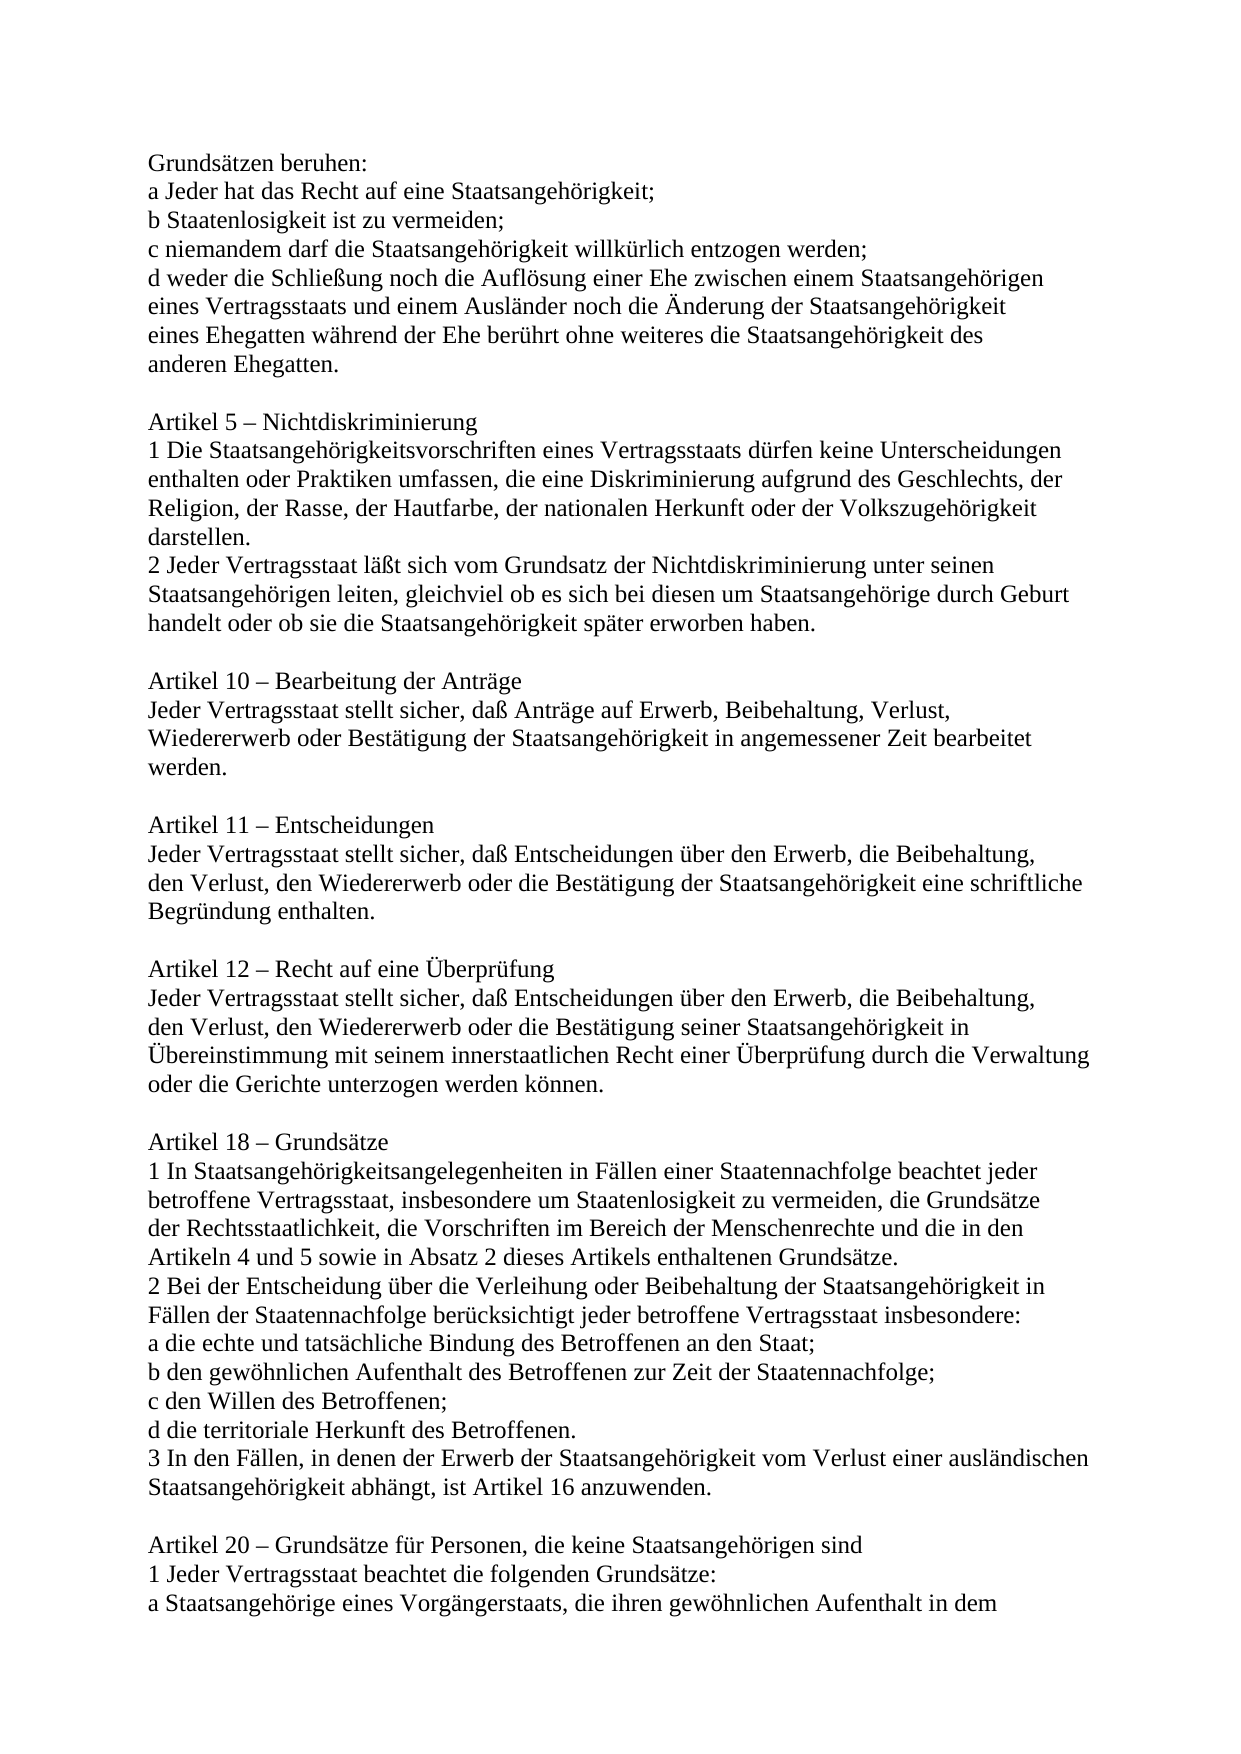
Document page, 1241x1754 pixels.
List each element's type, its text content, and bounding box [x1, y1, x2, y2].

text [148, 1530, 1093, 1616]
text Artikel 12 – Recht auf eine Überprüfung Jeder Vertragsstaat stellt sicher, daß Entscheidungen über den Erwerb, die Beibehaltung, den Verlust, den Wiedererwerb oder die Bestätigung seiner Staatsangehörigkeit in Übereinstimmung mit seinem innerstaatlichen Recht einer Überprüfung durch die Verwaltung oder die Gerichte unterzogen werden können. [148, 954, 1093, 1098]
text Artikel 18 – Grundsätze 1 In Staatsangehörigkeitsangelegenheiten in Fällen einer Staatennachfolge beachtet jeder betroffene Vertragsstaat, insbesondere um Staatenlosigkeit zu vermeiden, die Grundsätze der Rechtsstaatlichkeit, die Vorschriften im Bereich der Menschenrechte und die in den Artikeln 4 und 5 sowie in Absatz 2 dieses Artikels enthaltenen Grundsätze. 2 Bei der Entscheidung über die Verleihung oder Beibehaltung der Staatsangehörigkeit in Fällen der Staatennachfolge berücksichtigt jeder betroffene Vertragsstaat insbesondere: a die echte und tatsächliche Bindung des Betroffenen an den Staat; b den gewöhnlichen Aufenthalt des Betroffenen zur Zeit der Staatennachfolge; c den Willen des Betroffenen; d die territoriale Herkunft des Betroffenen. 3 In den Fällen, in denen der Erwerb der Staatsangehörigkeit vom Verlust einer ausländischen Staatsangehörigkeit abhängt, ist Artikel 16 anzuwenden. [148, 1127, 1093, 1501]
text Artikel 5 – Nichtdiskriminierung 1 Die Staatsangehörigkeitsvorschriften eines Vertragsstaats dürfen keine Unterscheidungen enthalten oder Praktiken umfassen, die eine Diskriminierung aufgrund des Geschlechts, der Religion, der Rasse, der Hautfarbe, der nationalen Herkunft oder der Volkszugehörigkeit darstellen. 2 Jeder Vertragsstaat läßt sich vom Grundsatz der Nichtdiskriminierung unter seinen Staatsangehörigen leiten, gleichviel ob es sich bei diesen um Staatsangehörige durch Geburt handelt oder ob sie die Staatsangehörigkeit später erworben haben. [148, 407, 1093, 637]
text Artikel 11 – Entscheidungen Jeder Vertragsstaat stellt sicher, daß Entscheidungen über den Erwerb, die Beibehaltung, den Verlust, den Wiedererwerb oder die Bestätigung der Staatsangehörigkeit eine schriftliche Begründung enthalten. [148, 810, 1093, 925]
text Artikel 10 – Bearbeitung der Anträge Jeder Vertragsstaat stellt sicher, daß Anträge auf Erwerb, Beibehaltung, Verlust, Wiedererwerb oder Bestätigung der Staatsangehörigkeit in angemessener Zeit bearbeitet werden. [148, 666, 1093, 781]
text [148, 148, 1093, 378]
